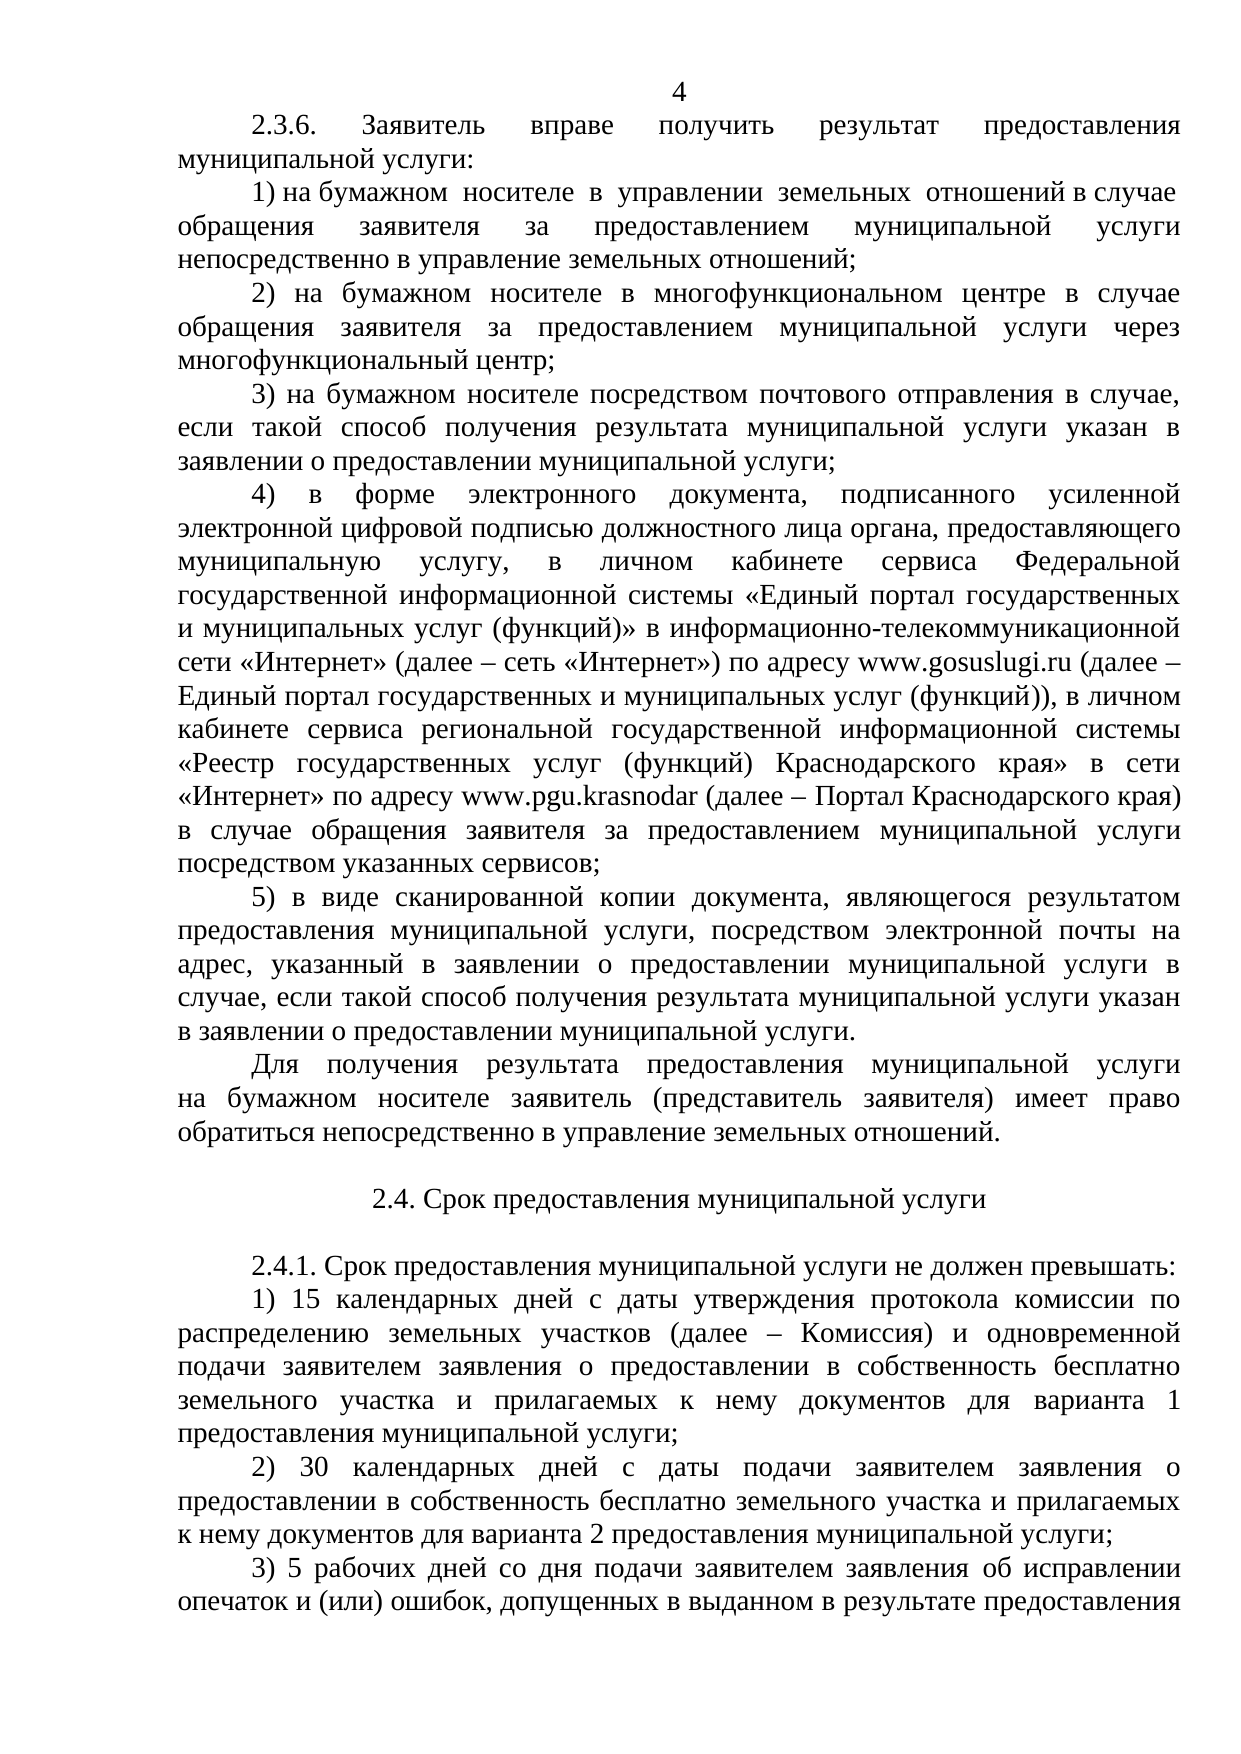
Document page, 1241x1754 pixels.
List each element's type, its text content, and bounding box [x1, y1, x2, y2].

text 2.4.1. Срок предоставления муниципальной услуги не должен превышать: [177, 1248, 1181, 1281]
text 1) на бумажном носителе в управлении земельных отношений в случае [177, 174, 1181, 208]
text 2.4. Срок предоставления муниципальной услуги [177, 1181, 1181, 1214]
text 4) в форме электронного документа, подписанного усиленной электронной цифровой подписью должностного лица органа, предоставляющего муниципальную услугу, в личном кабинете сервиса Федеральной государственной информационной системы «Единый портал государственных и муниципальных услуг (функций)» в информационно-телекоммуникационной сети «Интернет» (далее – сеть «Интернет») по адресу www.gosuslugi.ru (далее –Единый портал государственных и муниципальных услуг (функций)), в личном кабинете сервиса региональной государственной информационной системы «Реестр государственных услуг (функций) Краснодарского края» в сети «Интернет» по адресу www.pgu.krasnodar (далее – Портал Краснодарского края) в случае обращения заявителя за предоставлением муниципальной услуги посредством указанных сервисов; [177, 476, 1181, 879]
text 5) в виде сканированной копии документа, являющегося результатом предоставления муниципальной услуги, посредством электронной почты на адрес, указанный в заявлении о предоставлении муниципальной услуги в случае, если такой способ получения результата муниципальной услуги указан в заявлении о предоставлении муниципальной услуги. [177, 879, 1181, 1047]
text 2.3.6. Заявитель вправе получить результат предоставления муниципальной услуги: [177, 107, 1181, 174]
text 3) на бумажном носителе посредством почтового отправления в случае, если такой способ получения результата муниципальной услуги указан в заявлении о предоставлении муниципальной услуги; [177, 376, 1181, 476]
text Для получения результата предоставления муниципальной услуги на бумажном носителе заявитель (представитель заявителя) имеет право обратиться непосредственно в управление земельных отношений. [177, 1047, 1181, 1147]
text обращения заявителя за предоставлением муниципальной услуги непосредственно в управление земельных отношений; [177, 208, 1181, 275]
text 2) на бумажном носителе в многофункциональном центре в случае обращения заявителя за предоставлением муниципальной услуги через многофункциональный центр; [177, 275, 1181, 376]
text 1) 15 календарных дней с даты утверждения протокола комиссии по распределению земельных участков (далее – Комиссия) и одновременной подачи заявителем заявления о предоставлении в собственность бесплатно земельного участка и прилагаемых к нему документов для варианта 1 предоставления муниципальной услуги; [177, 1281, 1181, 1449]
text 2) 30 календарных дней с даты подачи заявителем заявления о предоставлении в собственность бесплатно земельного участка и прилагаемых к нему документов для варианта 2 предоставления муниципальной услуги; [177, 1449, 1181, 1550]
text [177, 1550, 1181, 1617]
